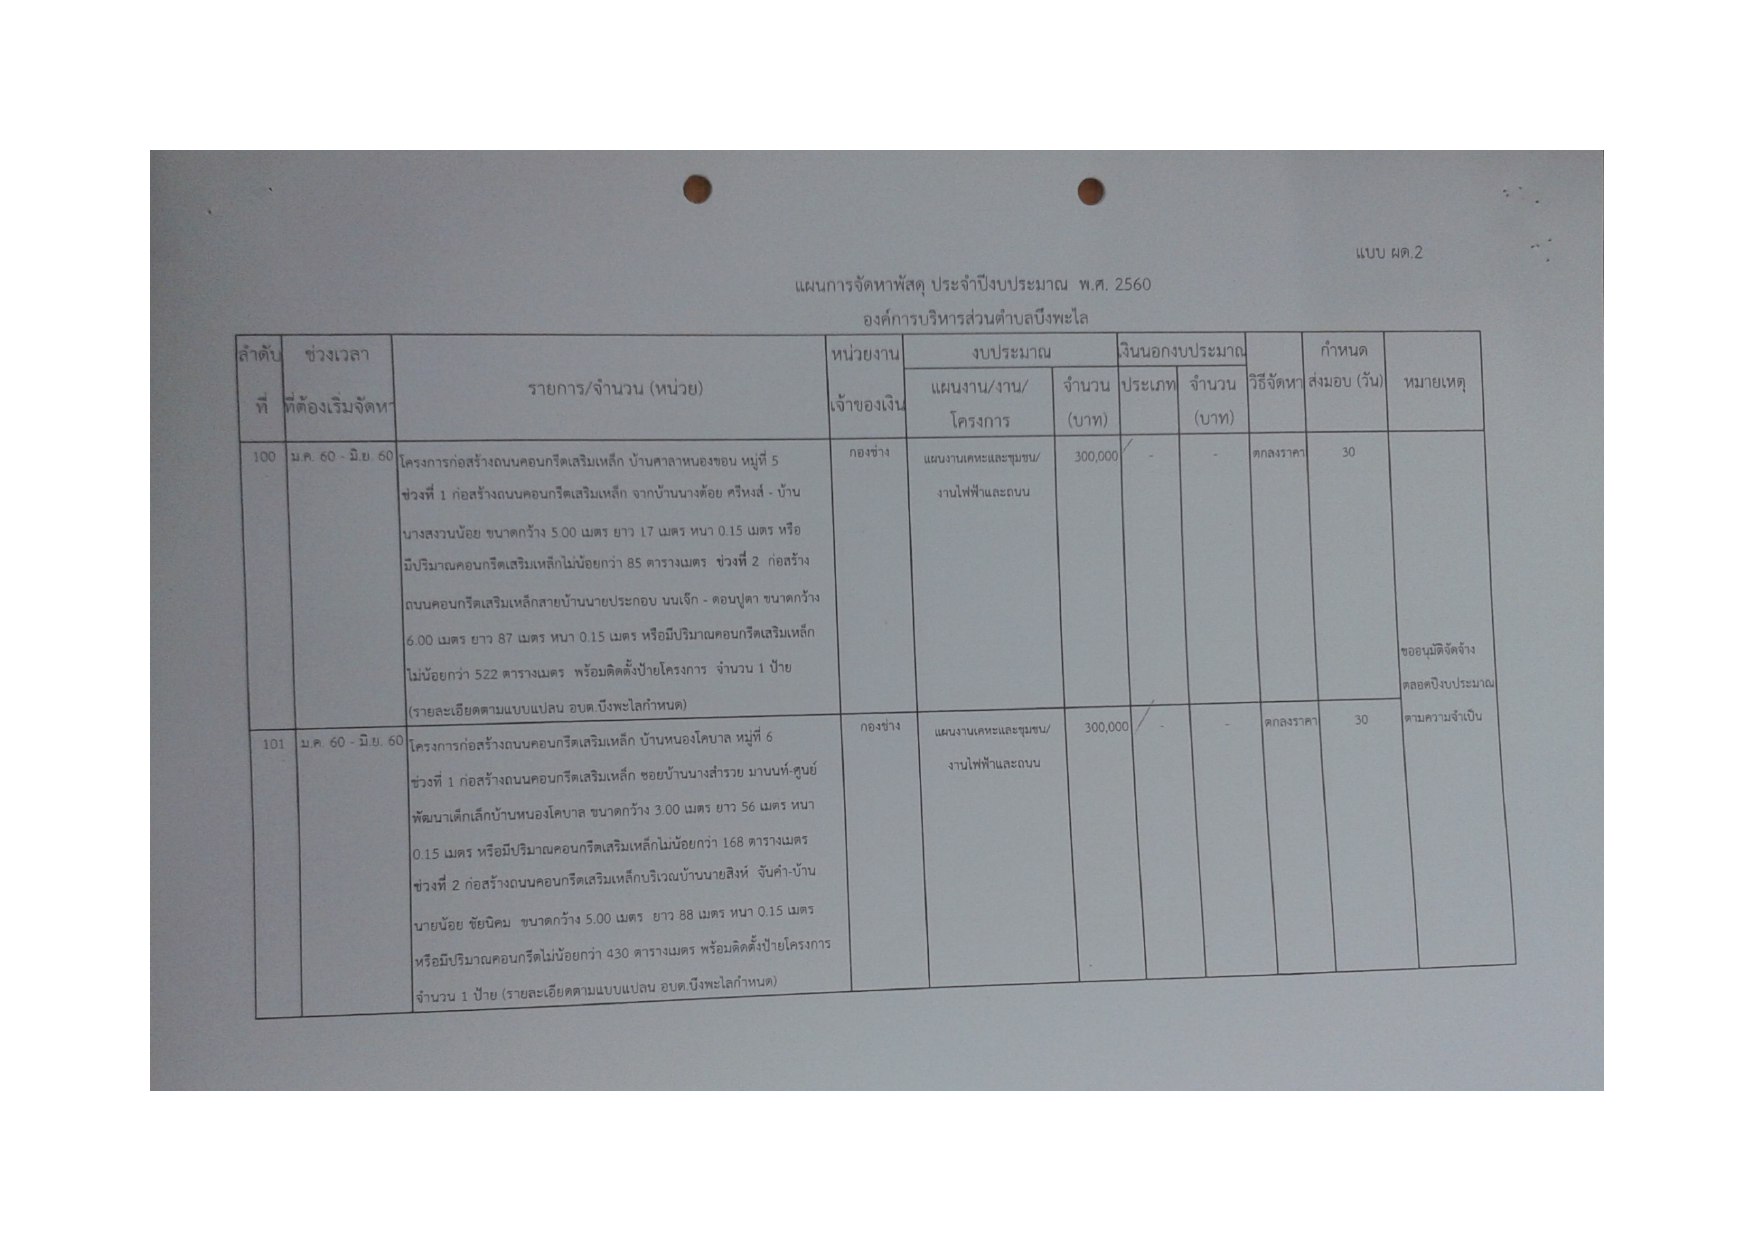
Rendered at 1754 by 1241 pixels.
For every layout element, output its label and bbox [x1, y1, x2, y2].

picture [150, 150, 1604, 1091]
